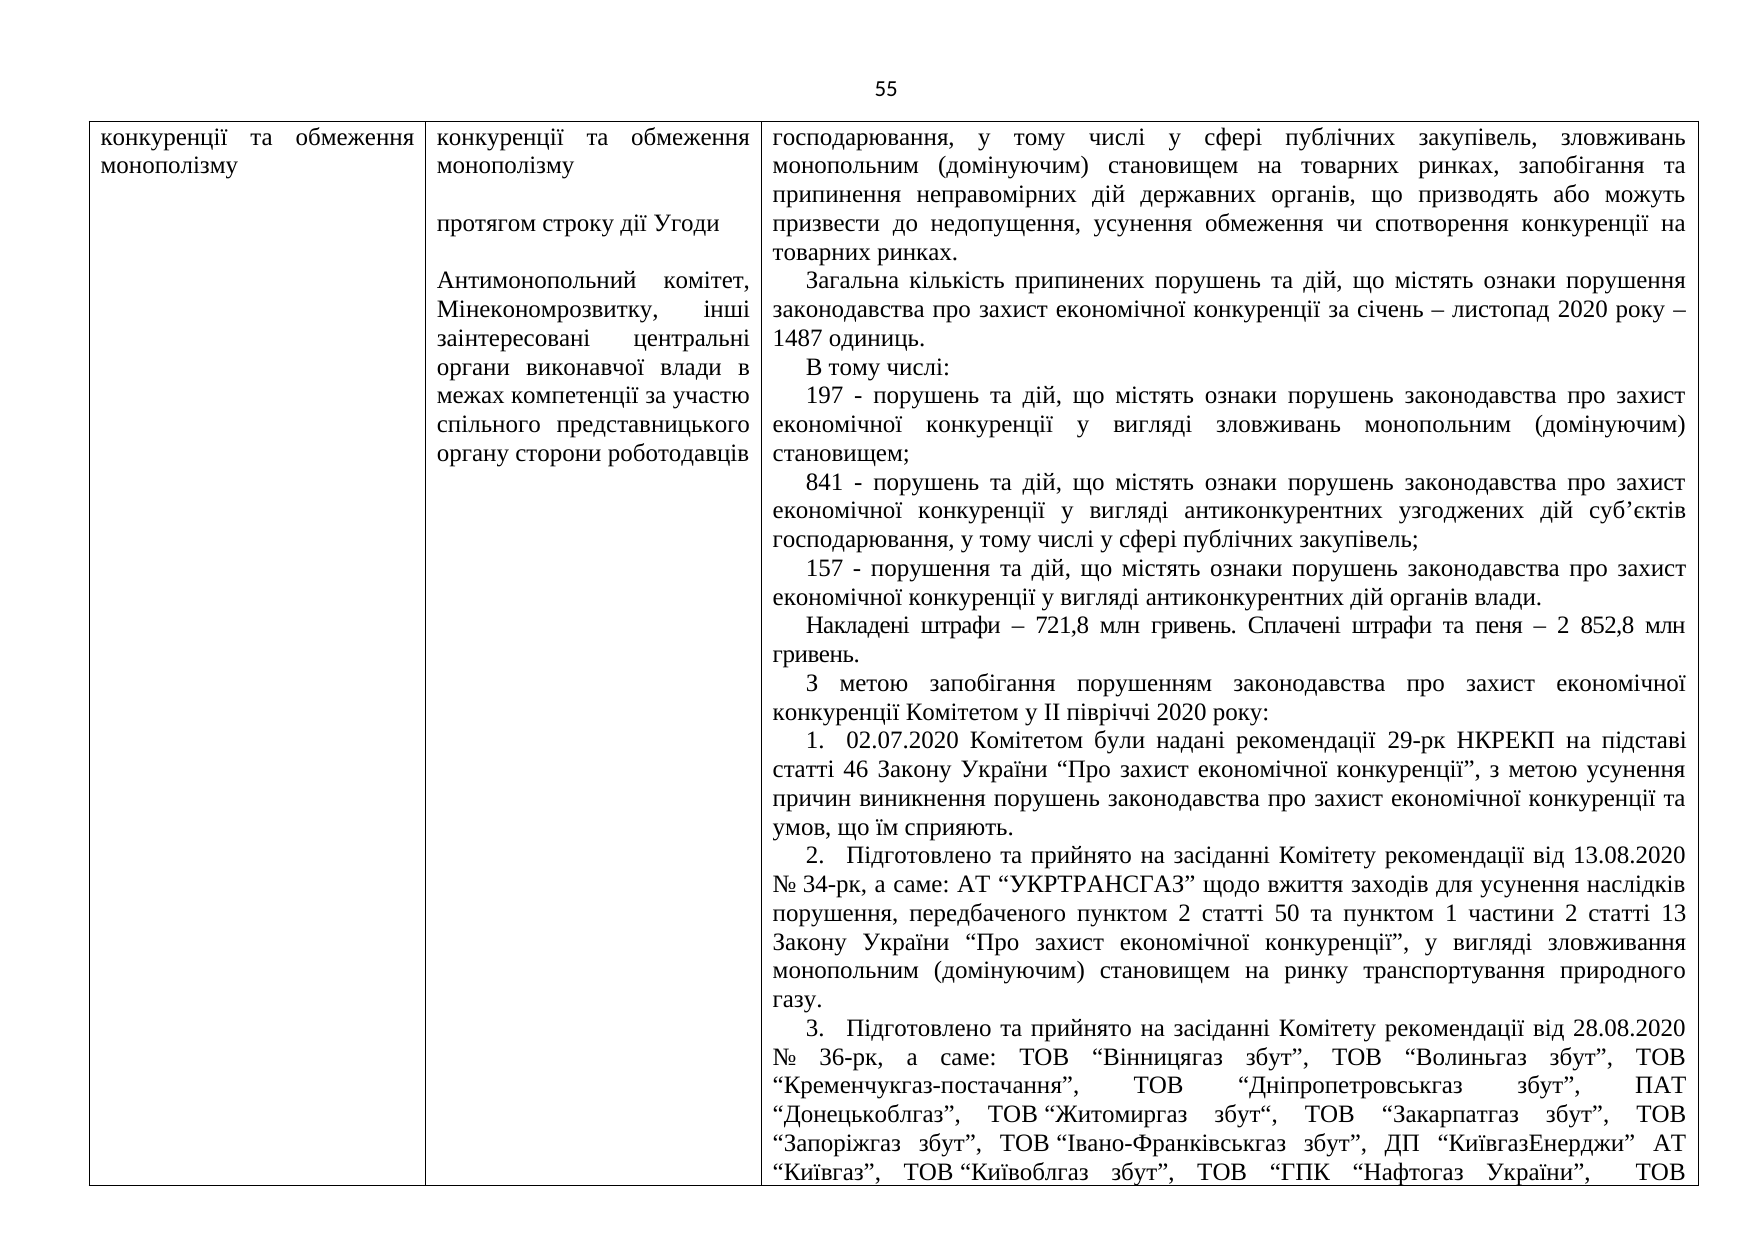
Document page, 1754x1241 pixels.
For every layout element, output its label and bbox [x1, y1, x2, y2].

table_cell [90, 122, 425, 1185]
table_cell [426, 122, 761, 1185]
table_cell [762, 122, 1698, 1185]
